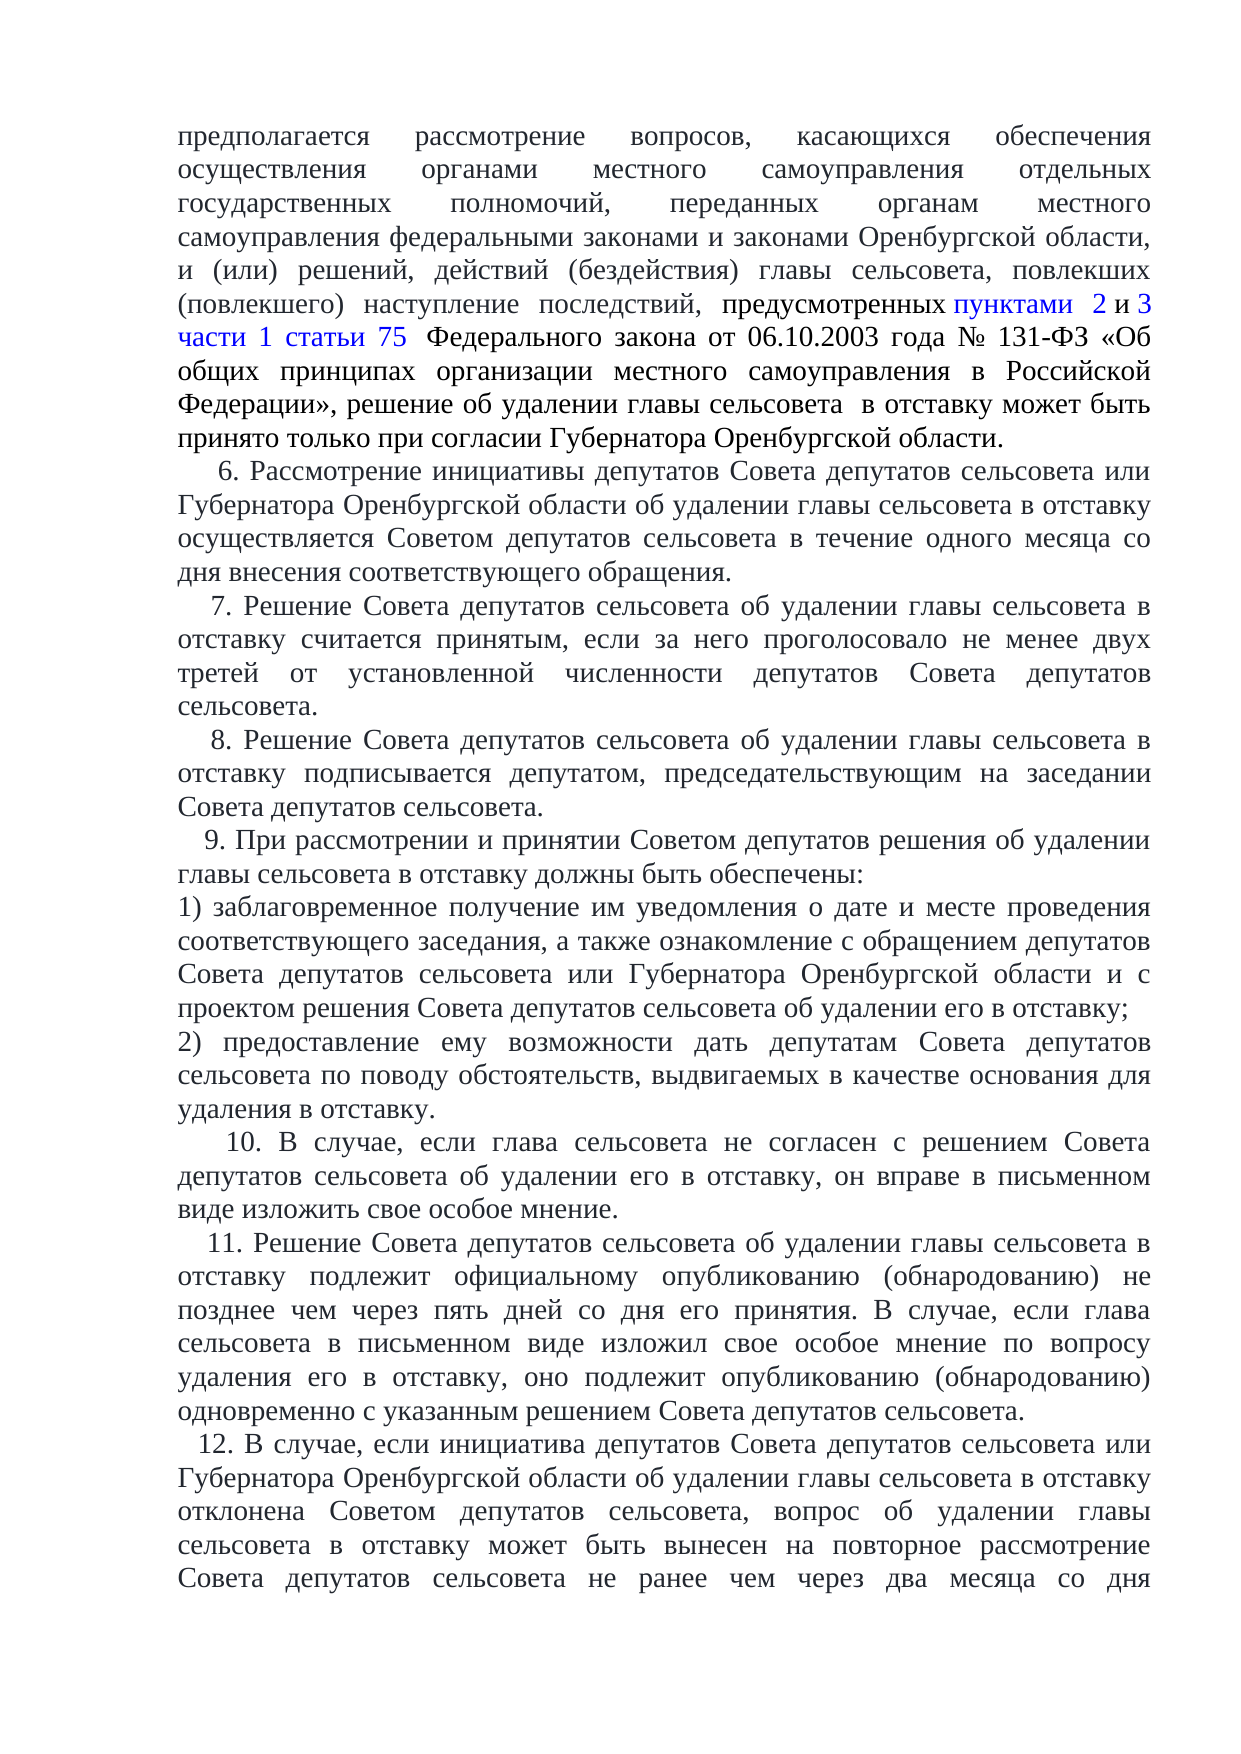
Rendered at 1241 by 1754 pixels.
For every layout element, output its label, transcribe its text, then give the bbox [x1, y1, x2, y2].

text 11. Решение Совета депутатов сельсовета об удалении главы сельсовета в отставку подлежит официальному опубликованию (обнародованию) не позднее чем через пять дней со дня его принятия. В случае, если глава сельсовета в письменном виде изложил свое особое мнение по вопросу удаления его в отставку, оно подлежит опубликованию (обнародованию) одновременно с указанным решением Совета депутатов сельсовета. [177, 1225, 1152, 1426]
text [177, 118, 1152, 453]
text 7. Решение Совета депутатов сельсовета об удалении главы сельсовета в отставку считается принятым, если за него проголосовало не менее двух третей от установленной численности депутатов Совета депутатов сельсовета. [177, 588, 1152, 722]
text 2) предоставление ему возможности дать депутатам Совета депутатов сельсовета по поводу обстоятельств, выдвигаемых в качестве основания для удаления в отставку. [177, 1024, 1152, 1124]
text 8. Решение Совета депутатов сельсовета об удалении главы сельсовета в отставку подписывается депутатом, председательствующим на заседании Совета депутатов сельсовета. [177, 722, 1152, 822]
text 9. При рассмотрении и принятии Советом депутатов решения об удалении главы сельсовета в отставку должны быть обеспечены: [177, 822, 1152, 889]
text 6. Рассмотрение инициативы депутатов Совета депутатов сельсовета или Губернатора Оренбургской области об удалении главы сельсовета в отставку осуществляется Советом депутатов сельсовета в течение одного месяца со дня внесения соответствующего обращения. [177, 453, 1152, 588]
text 10. В случае, если глава сельсовета не согласен с решением Совета депутатов сельсовета об удалении его в отставку, он вправе в письменном виде изложить свое особое мнение. [177, 1124, 1152, 1225]
text 1) заблаговременное получение им уведомления о дате и месте проведения соответствующего заседания, а также ознакомление с обращением депутатов Совета депутатов сельсовета или Губернатора Оренбургской области и с проектом решения Совета депутатов сельсовета об удалении его в отставку; [177, 889, 1152, 1024]
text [177, 1426, 1152, 1594]
